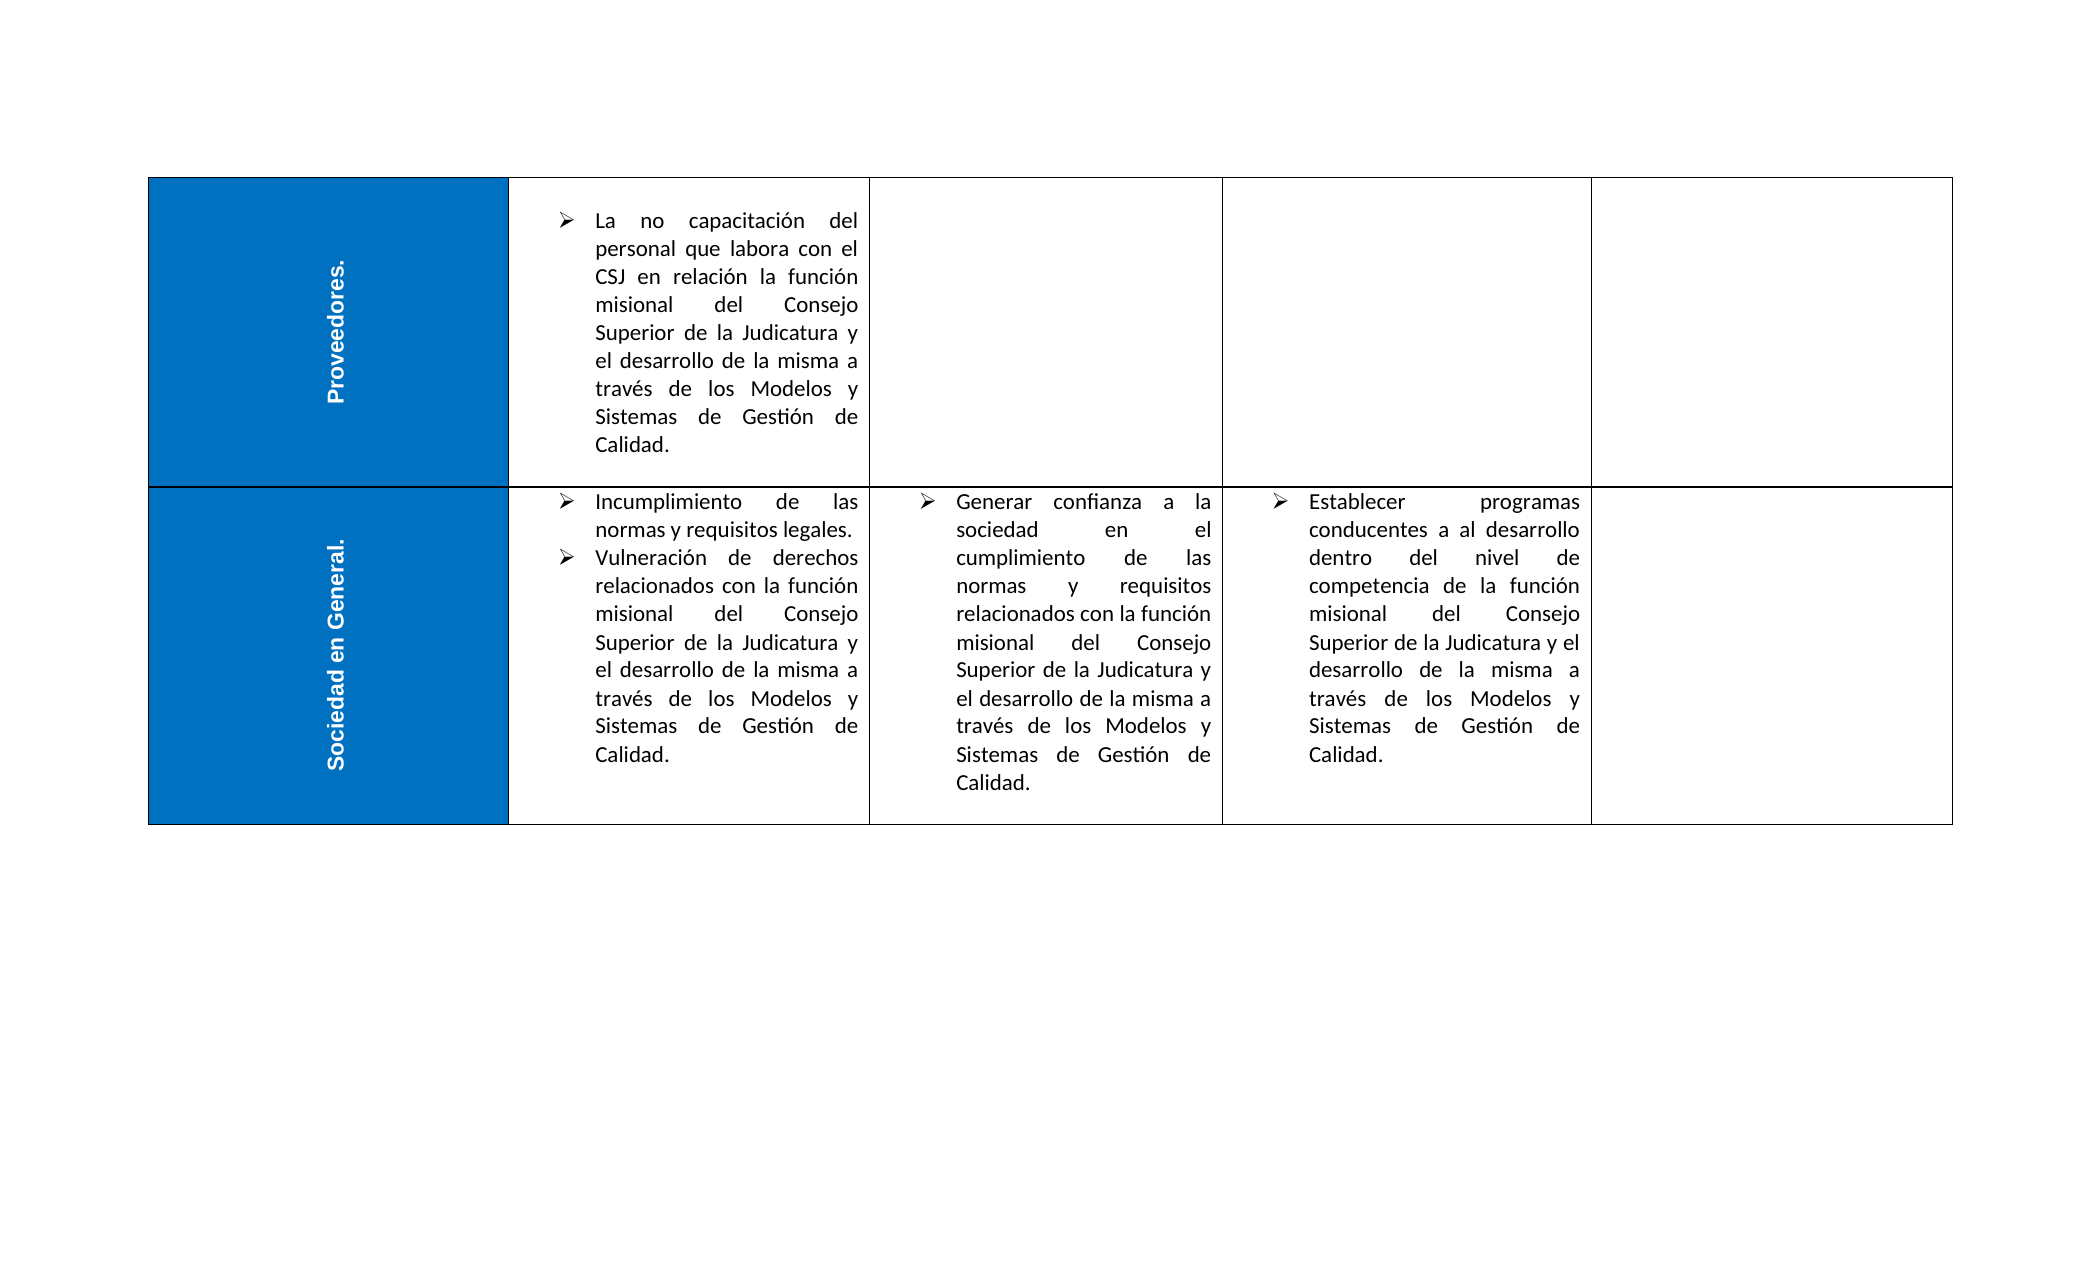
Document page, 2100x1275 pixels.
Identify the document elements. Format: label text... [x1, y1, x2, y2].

table_cell Sociedad en General. [149, 488, 508, 824]
table_cell Incumplimiento de las normas y requisitos legales. Vulneración de derechos relacionados con la función misional del Consejo Superior de la Judicatura y el desarrollo de la misma a través de los Modelos y Sistemas de Gestión de Calidad. [509, 488, 869, 824]
table_cell [1592, 488, 1952, 824]
table_cell La no capacitación del personal que labora con el CSJ en relación la función misional del Consejo Superior de la Judicatura y el desarrollo de la misma a través de los Modelos y Sistemas de Gestión de Calidad. [509, 178, 869, 486]
table_cell [1223, 178, 1591, 486]
table_cell [870, 178, 1222, 486]
table_cell [1592, 178, 1952, 486]
table_cell Establecer programas conducentes a al desarrollo dentro del nivel de competencia de la función misional del Consejo Superior de la Judicatura y el desarrollo de la misma a través de los Modelos y Sistemas de Gestión de Calidad. [1223, 488, 1591, 824]
table_cell Proveedores. [149, 178, 508, 486]
table_cell Generar confianza a la sociedad en el cumplimiento de las normas y requisitos relacionados con la función misional del Consejo Superior de la Judicatura y el desarrollo de la misma a través de los Modelos y Sistemas de Gestión de Calidad. [870, 488, 1222, 824]
